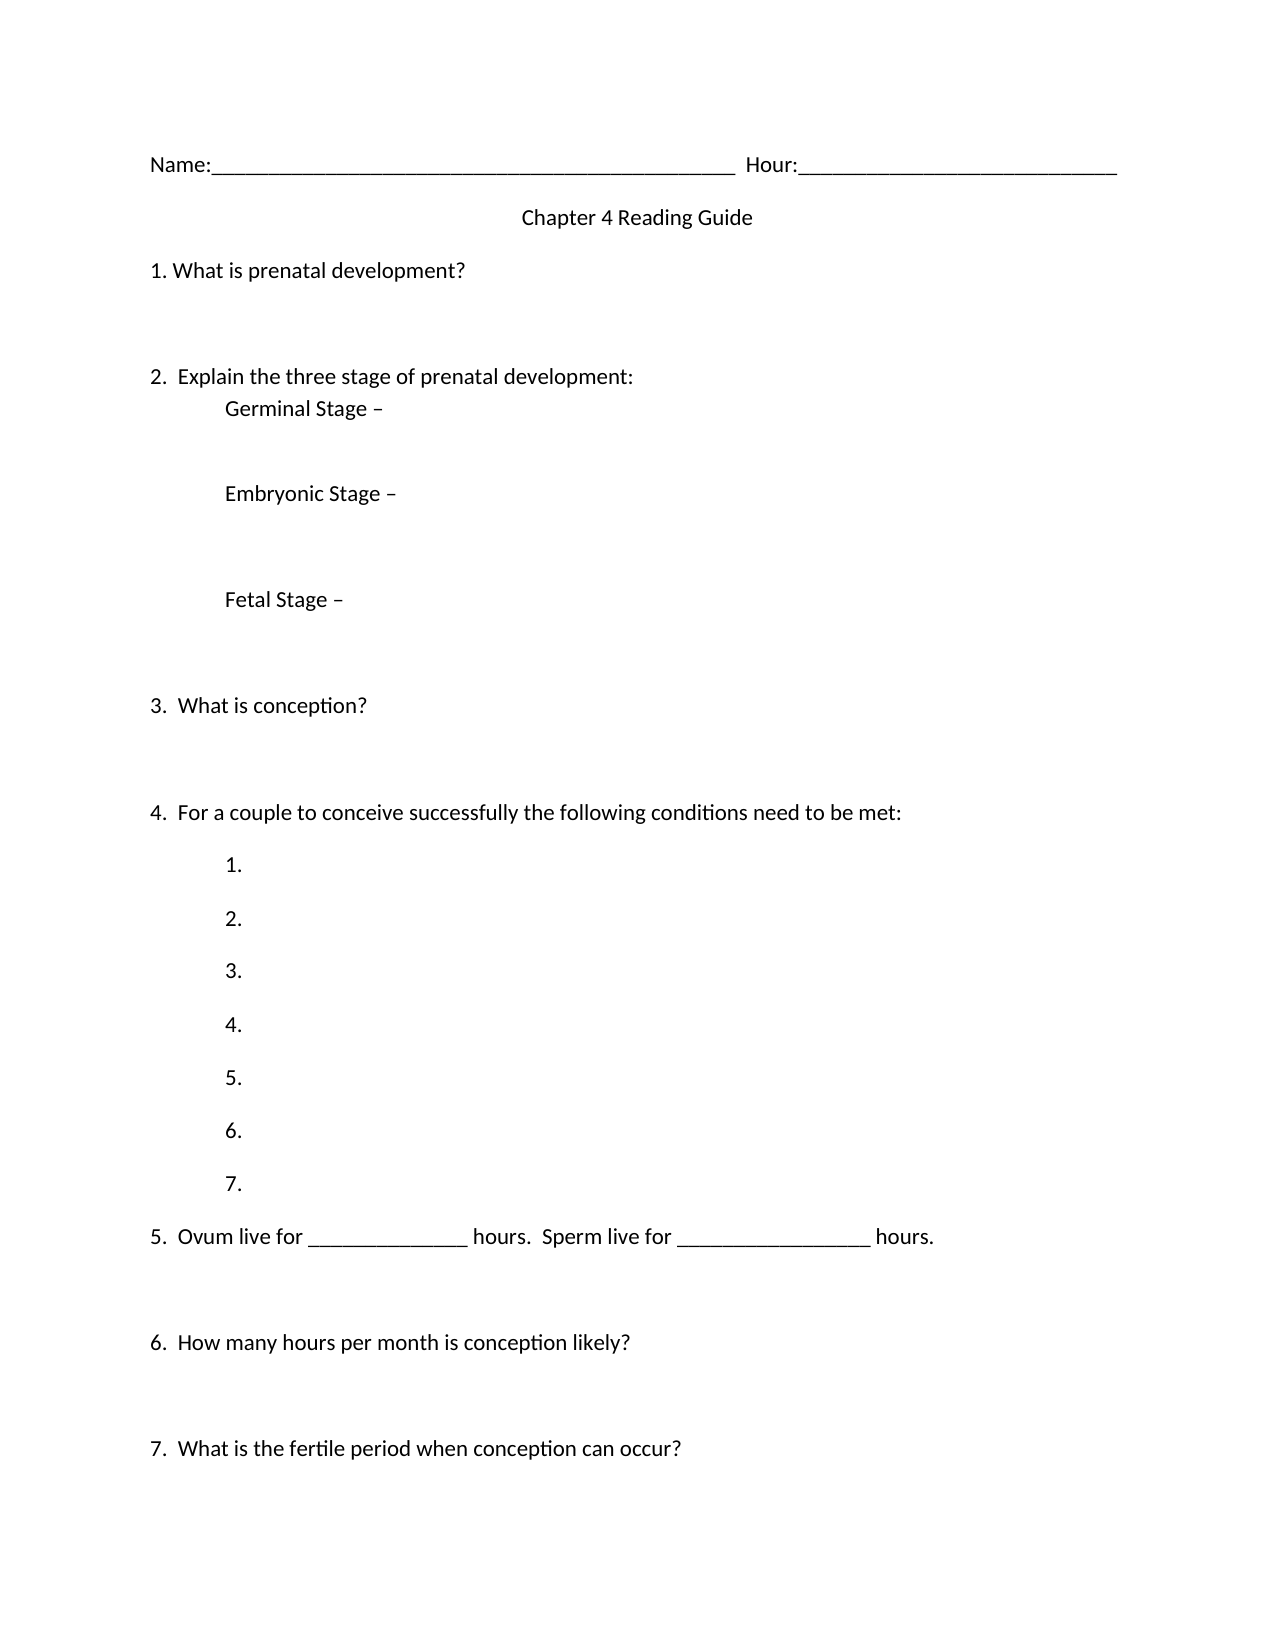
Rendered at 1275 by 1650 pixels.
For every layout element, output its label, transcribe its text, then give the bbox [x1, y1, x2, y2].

text Embryonic Stage – [150, 479, 1125, 507]
text 6. How many hours per month is conception likely? [150, 1328, 1125, 1356]
text 2. Explain the three stage of prenatal development: [150, 362, 1125, 390]
text 1. [150, 851, 1125, 879]
text 5. [150, 1063, 1125, 1091]
text 4. For a couple to conceive successfully the following conditions need to be met: [150, 798, 1125, 826]
text 7. [150, 1169, 1125, 1197]
text 1. What is prenatal development? [150, 256, 1125, 284]
text 2. [150, 904, 1125, 932]
text Chapter 4 Reading Guide [150, 203, 1125, 231]
text 3. [150, 957, 1125, 985]
text 6. [150, 1116, 1125, 1144]
text Germinal Stage – [150, 394, 1125, 422]
text Name:______________________________________________ Hour:____________________________ [150, 150, 1125, 178]
text 4. [150, 1010, 1125, 1038]
text 3. What is conception? [150, 692, 1125, 719]
text 7. What is the fertile period when conception can occur? [150, 1434, 1125, 1462]
text 5. Ovum live for ______________ hours. Sperm live for _________________ hours. [150, 1222, 1125, 1250]
text Fetal Stage – [150, 586, 1125, 613]
